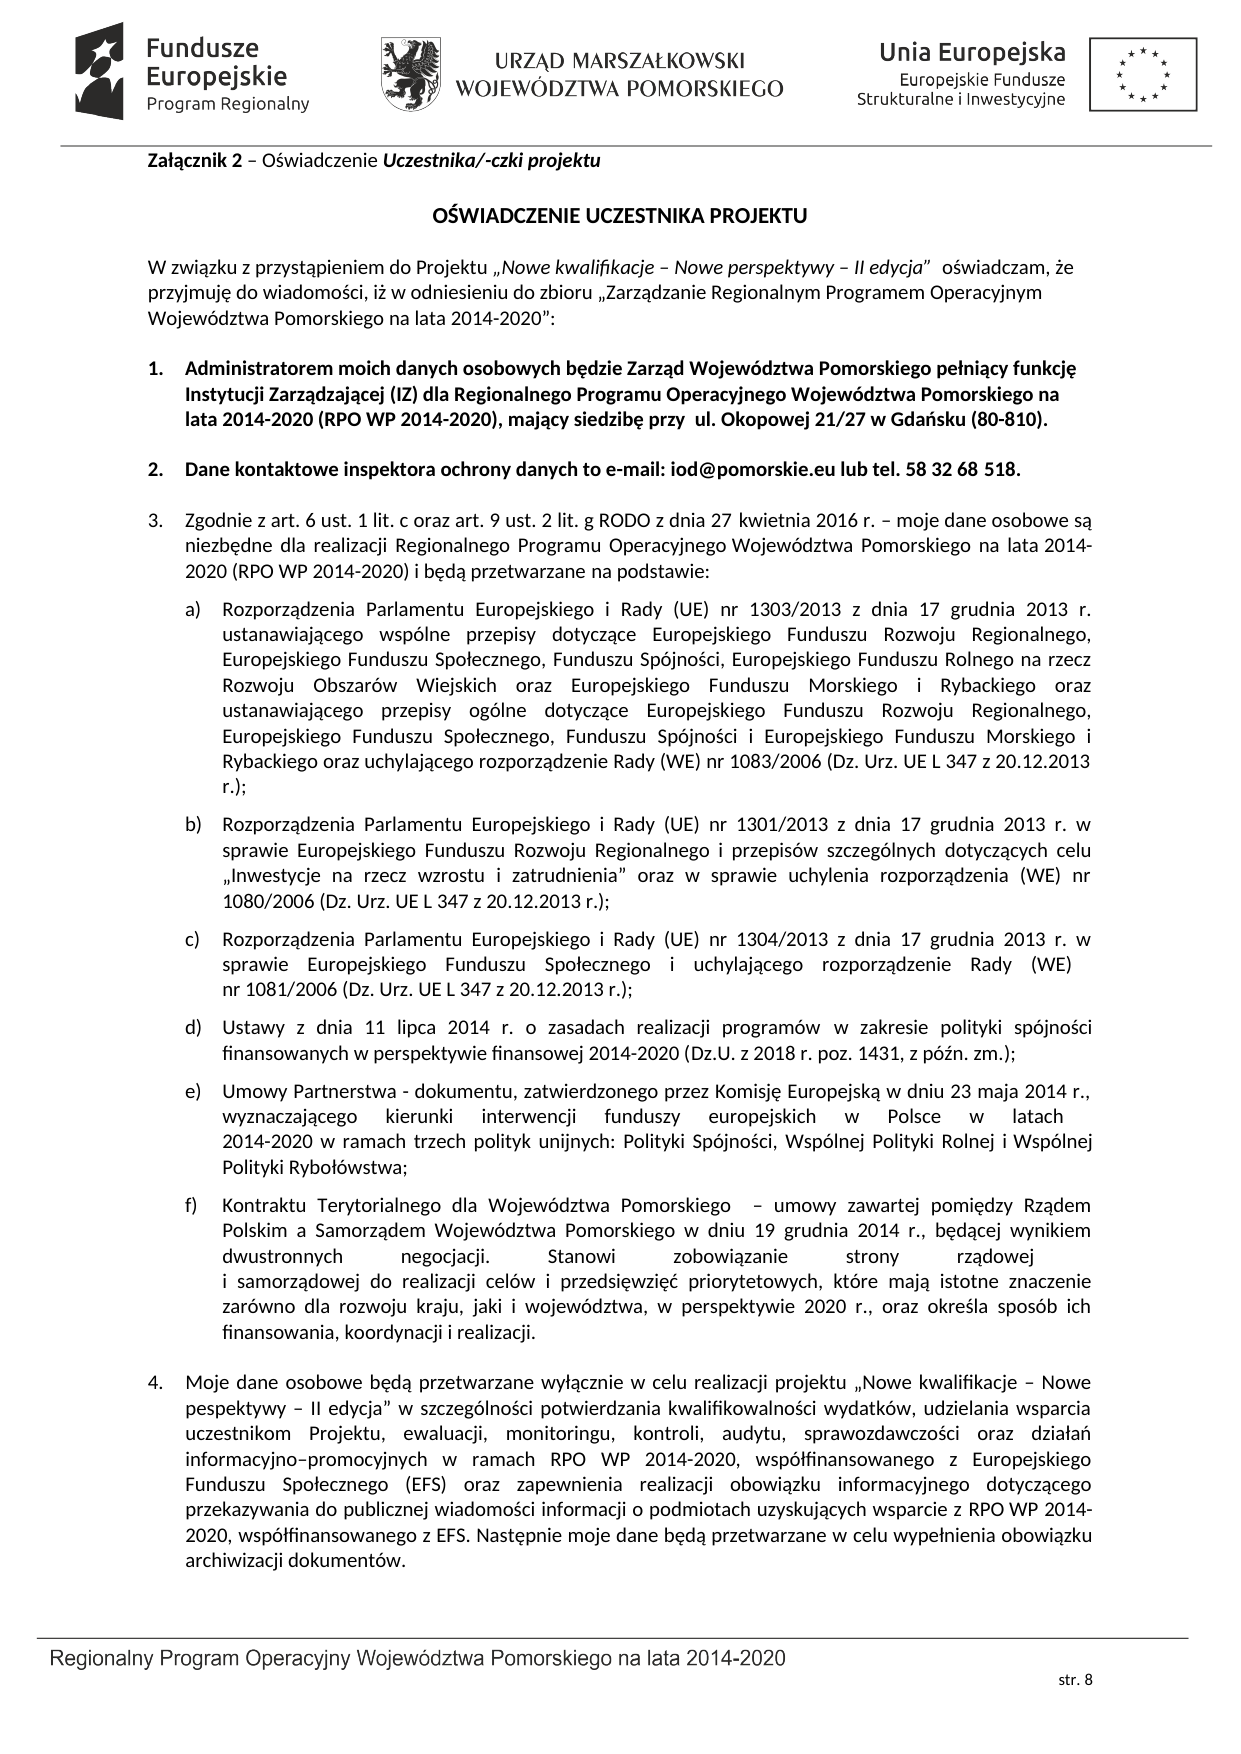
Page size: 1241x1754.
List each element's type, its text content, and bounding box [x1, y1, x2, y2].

list Ustawy z dnia 11 lipca 2014 r. o zasadach realizacji programów w zakresie polityki spójności finansowanych w perspektywie finansowej 2014-2020 (Dz.U. z 2018 r. poz. 1431, z późn. zm.); [185, 1014, 1093, 1065]
list Rozporządzenia Parlamentu Europejskiego i Rady (UE) nr 1301/2013 z dnia 17 grudnia 2013 r. w sprawie Europejskiego Funduszu Rozwoju Regionalnego i przepisów szczególnych dotyczących celu „Inwestycje na rzecz wzrostu i zatrudnienia” oraz w sprawie uchylenia rozporządzenia (WE) nr 1080/2006 (Dz. Urz. UE L 347 z 20.12.2013 r.); [185, 812, 1093, 913]
list Administratorem moich danych osobowych będzie Zarząd Województwa Pomorskiego pełniący funkcję Instytucji Zarządzającej (IZ) dla Regionalnego Programu Operacyjnego Województwa Pomorskiego na lata 2014-2020 (RPO WP 2014-2020), mający siedzibę przy ul. Okopowej 21/27 w Gdańsku (80-810). [148, 355, 1093, 432]
picture [60, 21, 1213, 147]
list Rozporządzenia Parlamentu Europejskiego i Rady (UE) nr 1303/2013 z dnia 17 grudnia 2013 r. ustanawiającego wspólne przepisy dotyczące Europejskiego Funduszu Rozwoju Regionalnego, Europejskiego Funduszu Społecznego, Funduszu Spójności, Europejskiego Funduszu Rolnego na rzecz Rozwoju Obszarów Wiejskich oraz Europejskiego Funduszu Morskiego i Rybackiego oraz ustanawiającego przepisy ogólne dotyczące Europejskiego Funduszu Rozwoju Regionalnego, Europejskiego Funduszu Społecznego, Funduszu Spójności i Europejskiego Funduszu Morskiego i Rybackiego oraz uchylającego rozporządzenie Rady (WE) nr 1083/2006 (Dz. Urz. UE L 347 z 20.12.2013 r.); [185, 596, 1093, 799]
text OŚWIADCZENIE UCZESTNIKA PROJEKTU [148, 201, 1093, 229]
list Moje dane osobowe będą przetwarzane wyłącznie w celu realizacji projektu „Nowe kwalifikacje – Nowe pespektywy – II edycja” w szczególności potwierdzania kwalifikowalności wydatków, udzielania wsparcia uczestnikom Projektu, ewaluacji, monitoringu, kontroli, audytu, sprawozdawczości oraz działań informacyjno–promocyjnych w ramach RPO WP 2014-2020, współfinansowanego z Europejskiego Funduszu Społecznego (EFS) oraz zapewnienia realizacji obowiązku informacyjnego dotyczącego przekazywania do publicznej wiadomości informacji o podmiotach uzyskujących wsparcie z RPO WP 2014-2020, współfinansowanego z EFS. Następnie moje dane będą przetwarzane w celu wypełnienia obowiązku archiwizacji dokumentów. [148, 1369, 1093, 1573]
picture [36, 1637, 1189, 1670]
text W związku z przystąpieniem do Projektu „Nowe kwalifikacje – Nowe perspektywy – II edycja” oświadczam, że przyjmuję do wiadomości, iż w odniesieniu do zbioru „Zarządzanie Regionalnym Programem Operacyjnym Województwa Pomorskiego na lata 2014-2020”: [148, 254, 1093, 330]
list Dane kontaktowe inspektora ochrony danych to e-mail: iod@pomorskie.eu lub tel. 58 32 68 518. [148, 457, 1093, 482]
list Kontraktu Terytorialnego dla Województwa Pomorskiego – umowy zawartej pomiędzy Rządem Polskim a Samorządem Województwa Pomorskiego w dniu 19 grudnia 2014 r., będącej wynikiem dwustronnych negocjacji. Stanowi zobowiązanie strony rządowej i samorządowej do realizacji celów i przedsięwzięć priorytetowych, które mają istotne znaczenie zarówno dla rozwoju kraju, jaki i województwa, w perspektywie 2020 r., oraz określa sposób ich finansowania, koordynacji i realizacji. [185, 1192, 1093, 1344]
list Rozporządzenia Parlamentu Europejskiego i Rady (UE) nr 1304/2013 z dnia 17 grudnia 2013 r. w sprawie Europejskiego Funduszu Społecznego i uchylającego rozporządzenie Rady (WE) nr 1081/2006 (Dz. Urz. UE L 347 z 20.12.2013 r.); [185, 926, 1093, 1002]
text Załącznik 2 – Oświadczenie Uczestnika/-czki projektu [148, 148, 1093, 173]
list Umowy Partnerstwa - dokumentu, zatwierdzonego przez Komisję Europejską w dniu 23 maja 2014 r., wyznaczającego kierunki interwencji funduszy europejskich w Polsce w latach 2014-2020 w ramach trzech polityk unijnych: Polityki Spójności, Wspólnej Polityki Rolnej i Wspólnej Polityki Rybołówstwa; [185, 1078, 1093, 1179]
list Zgodnie z art. 6 ust. 1 lit. c oraz art. 9 ust. 2 lit. g RODO z dnia 27 kwietnia 2016 r. – moje dane osobowe są niezbędne dla realizacji Regionalnego Programu Operacyjnego Województwa Pomorskiego na lata 2014-2020 (RPO WP 2014-2020) i będą przetwarzane na podstawie: [148, 507, 1093, 583]
